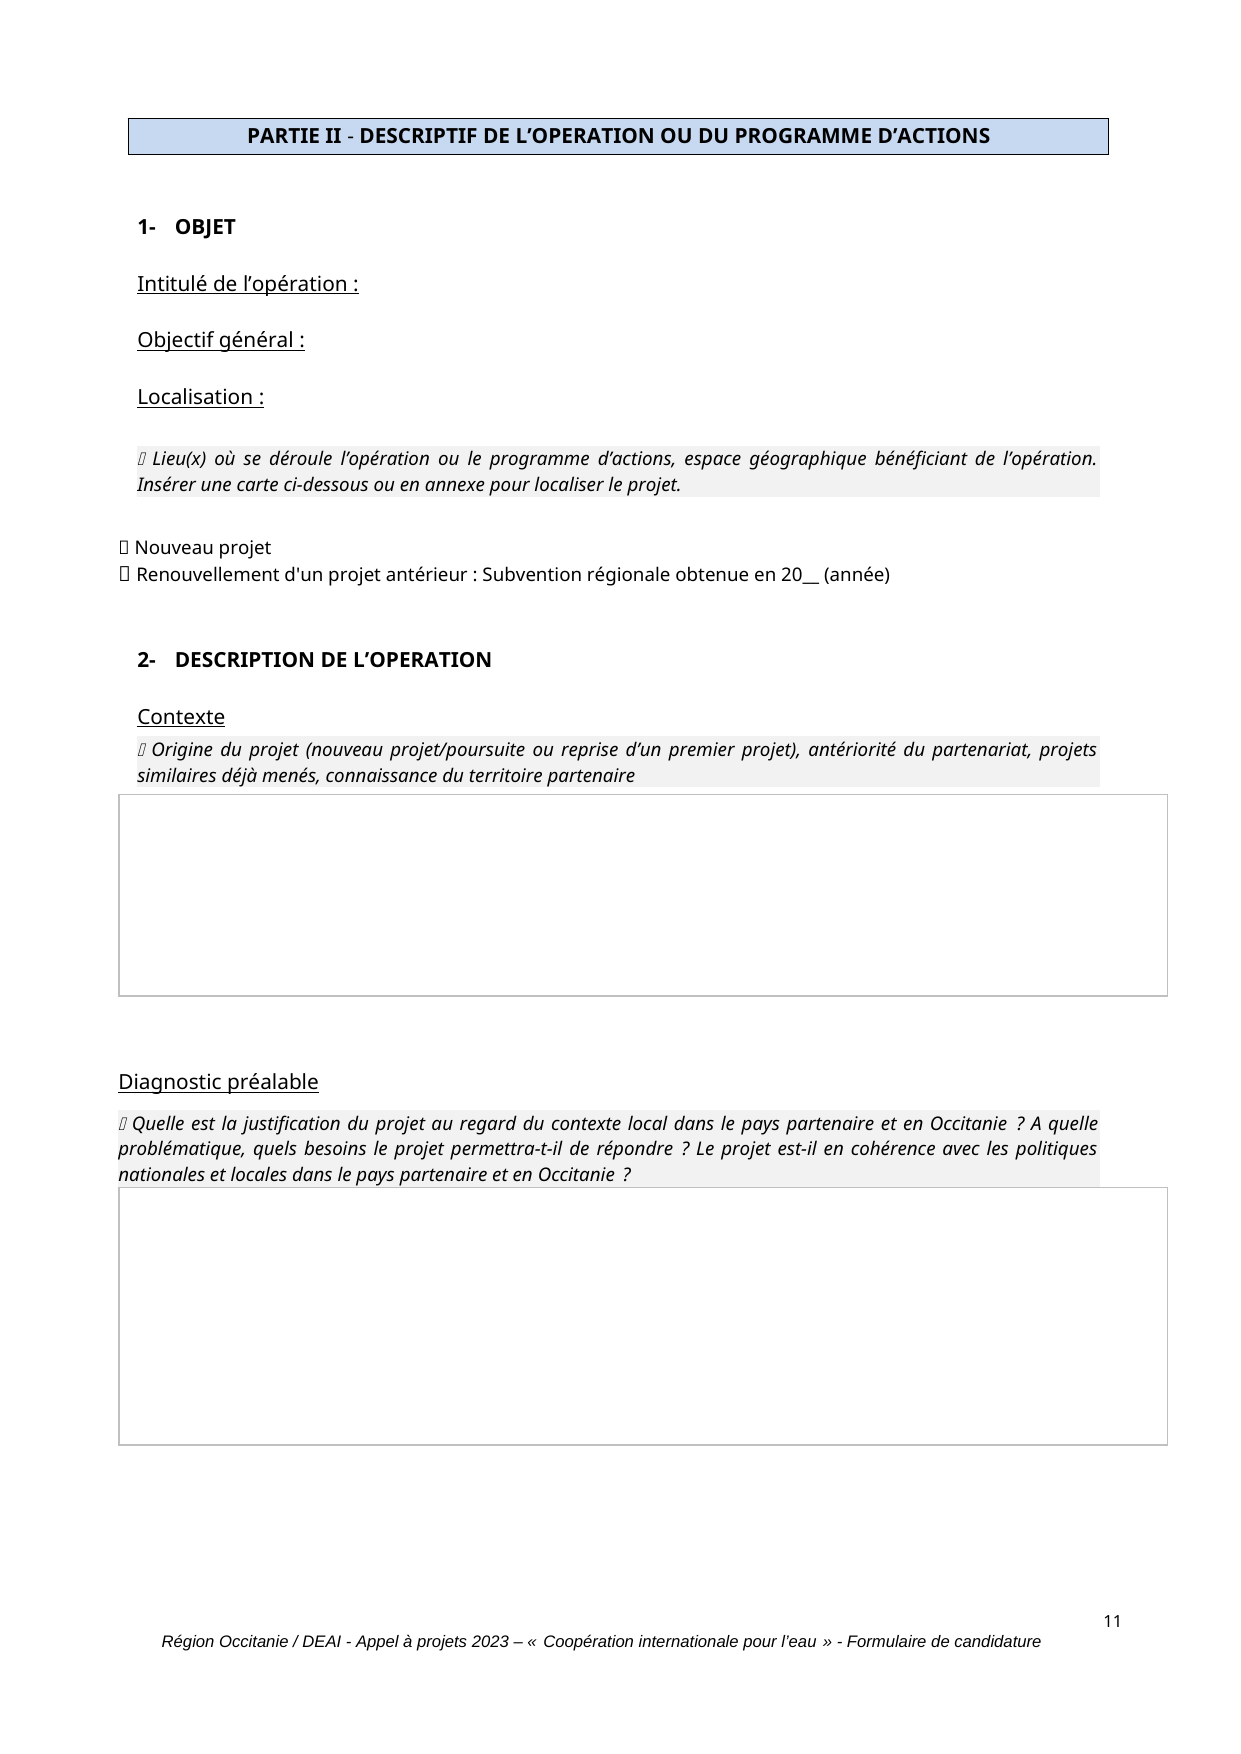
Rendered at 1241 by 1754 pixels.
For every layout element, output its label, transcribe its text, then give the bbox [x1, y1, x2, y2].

table_header [120, 795, 1167, 995]
text Intitulé de l’opération : [137, 269, 1100, 297]
text Quelle est la justification du projet au regard du contexte local dans le pays partenaire et en Occitanie ? A quelle problématique, quels besoins le projet permettra-t-il de répondre ? Le projet est-il en cohérence avec les politiques nationales et locales dans le pays partenaire et en Occitanie ? [118, 1110, 1100, 1187]
text  Nouveau projet [118, 534, 1116, 559]
list DESCRIPTION DE L’OPERATION [137, 645, 1100, 673]
text Localisation : [137, 382, 1100, 411]
text Contexte [137, 702, 1100, 730]
table_header [120, 1188, 1167, 1444]
text  Renouvellement d'un projet antérieur : Subvention régionale obtenue en 20__ (année) [118, 559, 1116, 588]
text Lieu(x) où se déroule l’opération ou le programme d’actions, espace géographique bénéficiant de l’opération. Insérer une carte ci-dessous ou en annexe pour localiser le projet. [137, 446, 1100, 497]
text Diagnostic préalable [118, 1067, 1100, 1096]
list OBJET [137, 212, 1100, 240]
text PARTIE II - DESCRIPTIF DE L’OPERATION OU DU PROGRAMME D’ACTIONS [129, 119, 1108, 154]
text Origine du projet (nouveau projet/poursuite ou reprise d’un premier projet), antériorité du partenariat, projets similaires déjà menés, connaissance du territoire partenaire [137, 736, 1100, 787]
text Objectif général : [137, 326, 1100, 354]
